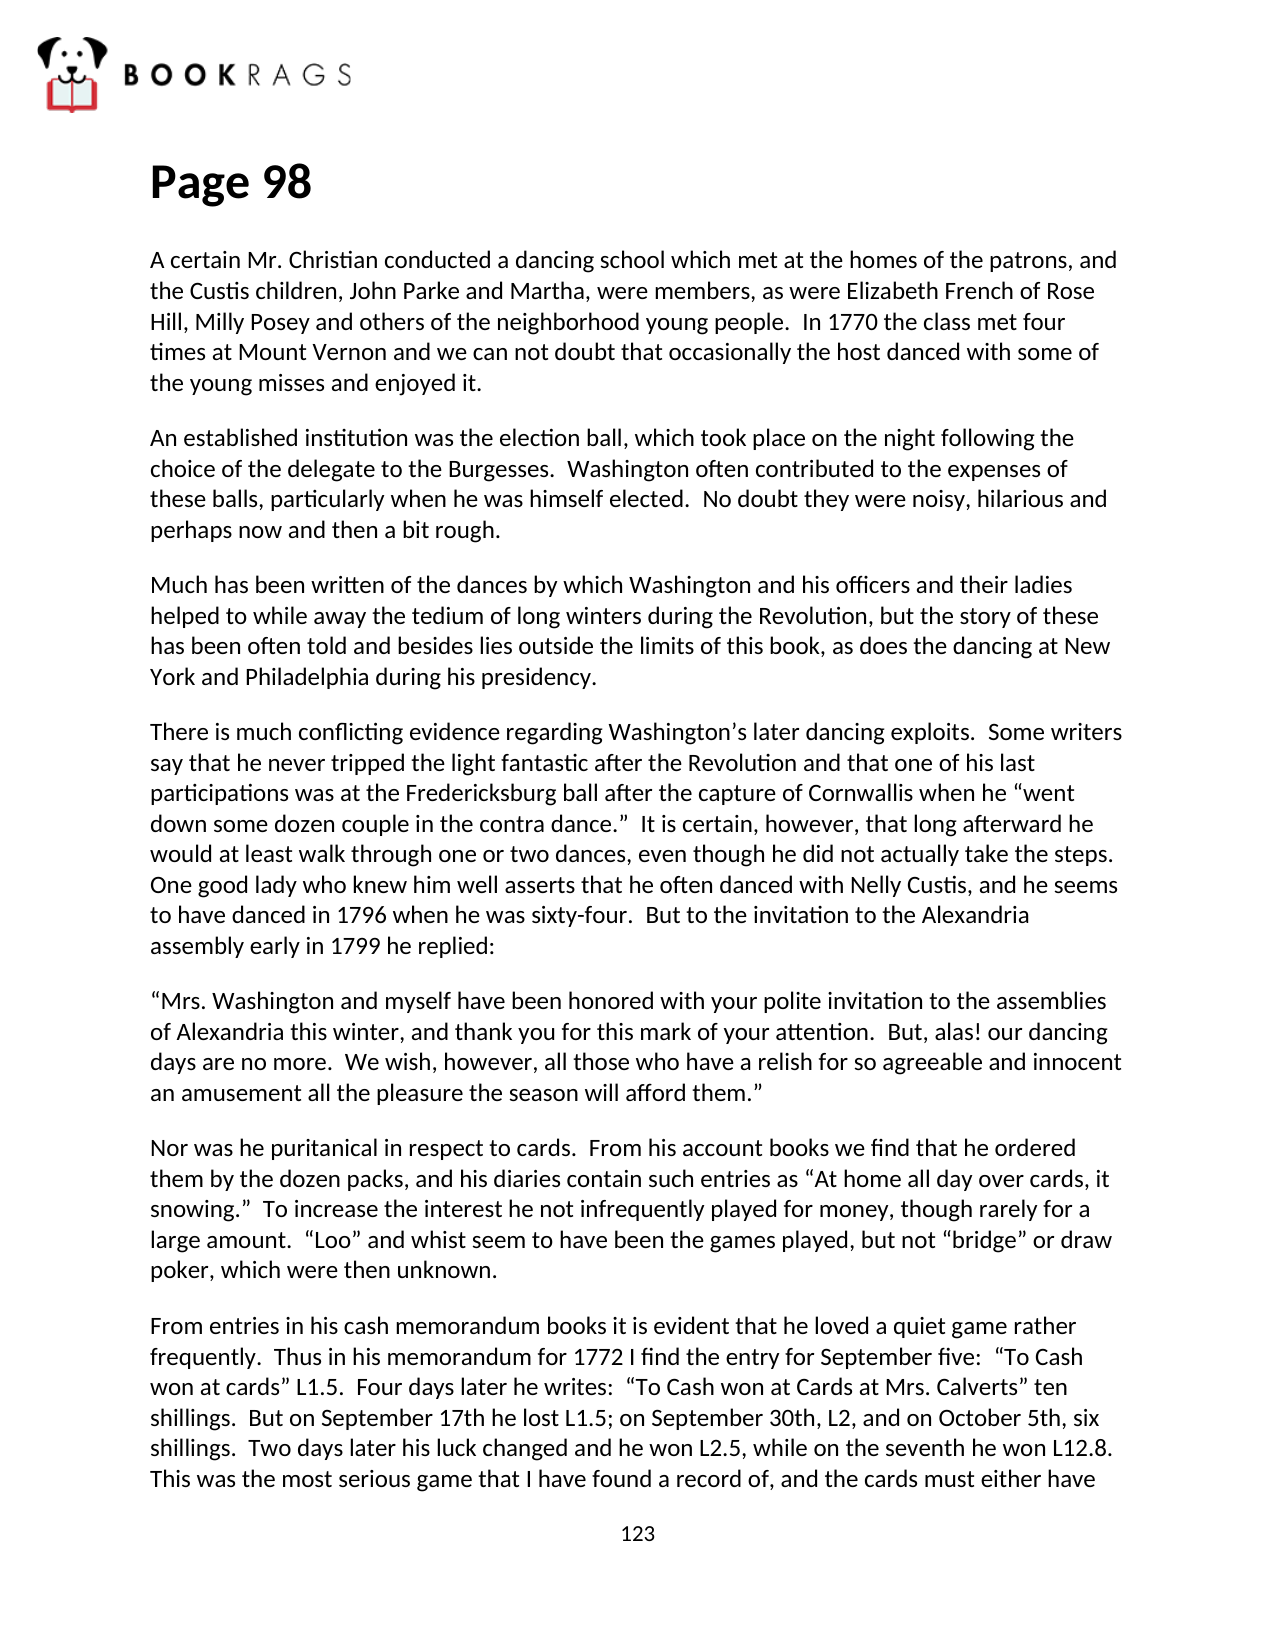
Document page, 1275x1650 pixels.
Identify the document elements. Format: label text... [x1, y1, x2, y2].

text “Mrs. Washington and myself have been honored with your polite invitation to the assemblies of Alexandria this winter, and thank you for this mark of your attention. But, alas! our dancing days are no more. We wish, however, all those who have a relish for so agreeable and innocent an amusement all the pleasure the season will afford them.” [150, 986, 1125, 1108]
text A certain Mr. Christian conducted a dancing school which met at the homes of the patrons, and the Custis children, John Parke and Martha, were members, as were Elizabeth French of Rose Hill, Milly Posey and others of the neighborhood young people. In 1770 the class met four times at Mount Vernon and we can not doubt that occasionally the host danced with some of the young misses and enjoyed it. [150, 244, 1125, 397]
picture [37, 37, 351, 113]
text There is much conflicting evidence regarding Washington’s later dancing exploits. Some writers say that he never tripped the light fantastic after the Revolution and that one of his last participations was at the Fredericksburg ball after the capture of Cornwallis when he “went down some dozen couple in the contra dance.” It is certain, however, that long afterward he would at least walk through one or two dances, even though he did not actually take the steps. One good lady who knew him well asserts that he often danced with Nelly Custis, and he seems to have danced in 1796 when he was sixty-four. But to the invitation to the Alexandria assembly early in 1799 he replied: [150, 716, 1125, 961]
text An established institution was the election ball, which took place on the night following the choice of the delegate to the Burgesses. Washington often contributed to the expenses of these balls, particularly when he was himself elected. No doubt they were noisy, hilarious and perhaps now and then a bit rough. [150, 422, 1125, 544]
text Page 98 [150, 150, 1125, 211]
text Nor was he puritanical in respect to cards. From his account books we find that he ordered them by the dozen packs, and his diaries contain such entries as “At home all day over cards, it snowing.” To increase the interest he not infrequently played for money, though rarely for a large amount. “Loo” and whist seem to have been the games played, but not “bridge” or draw poker, which were then unknown. [150, 1133, 1125, 1285]
text Much has been written of the dances by which Washington and his officers and their ladies helped to while away the tedium of long winters during the Revolution, but the story of these has been often told and besides lies outside the limits of this book, as does the dancing at New York and Philadelphia during his presidency. [150, 569, 1125, 691]
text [150, 1310, 1125, 1493]
